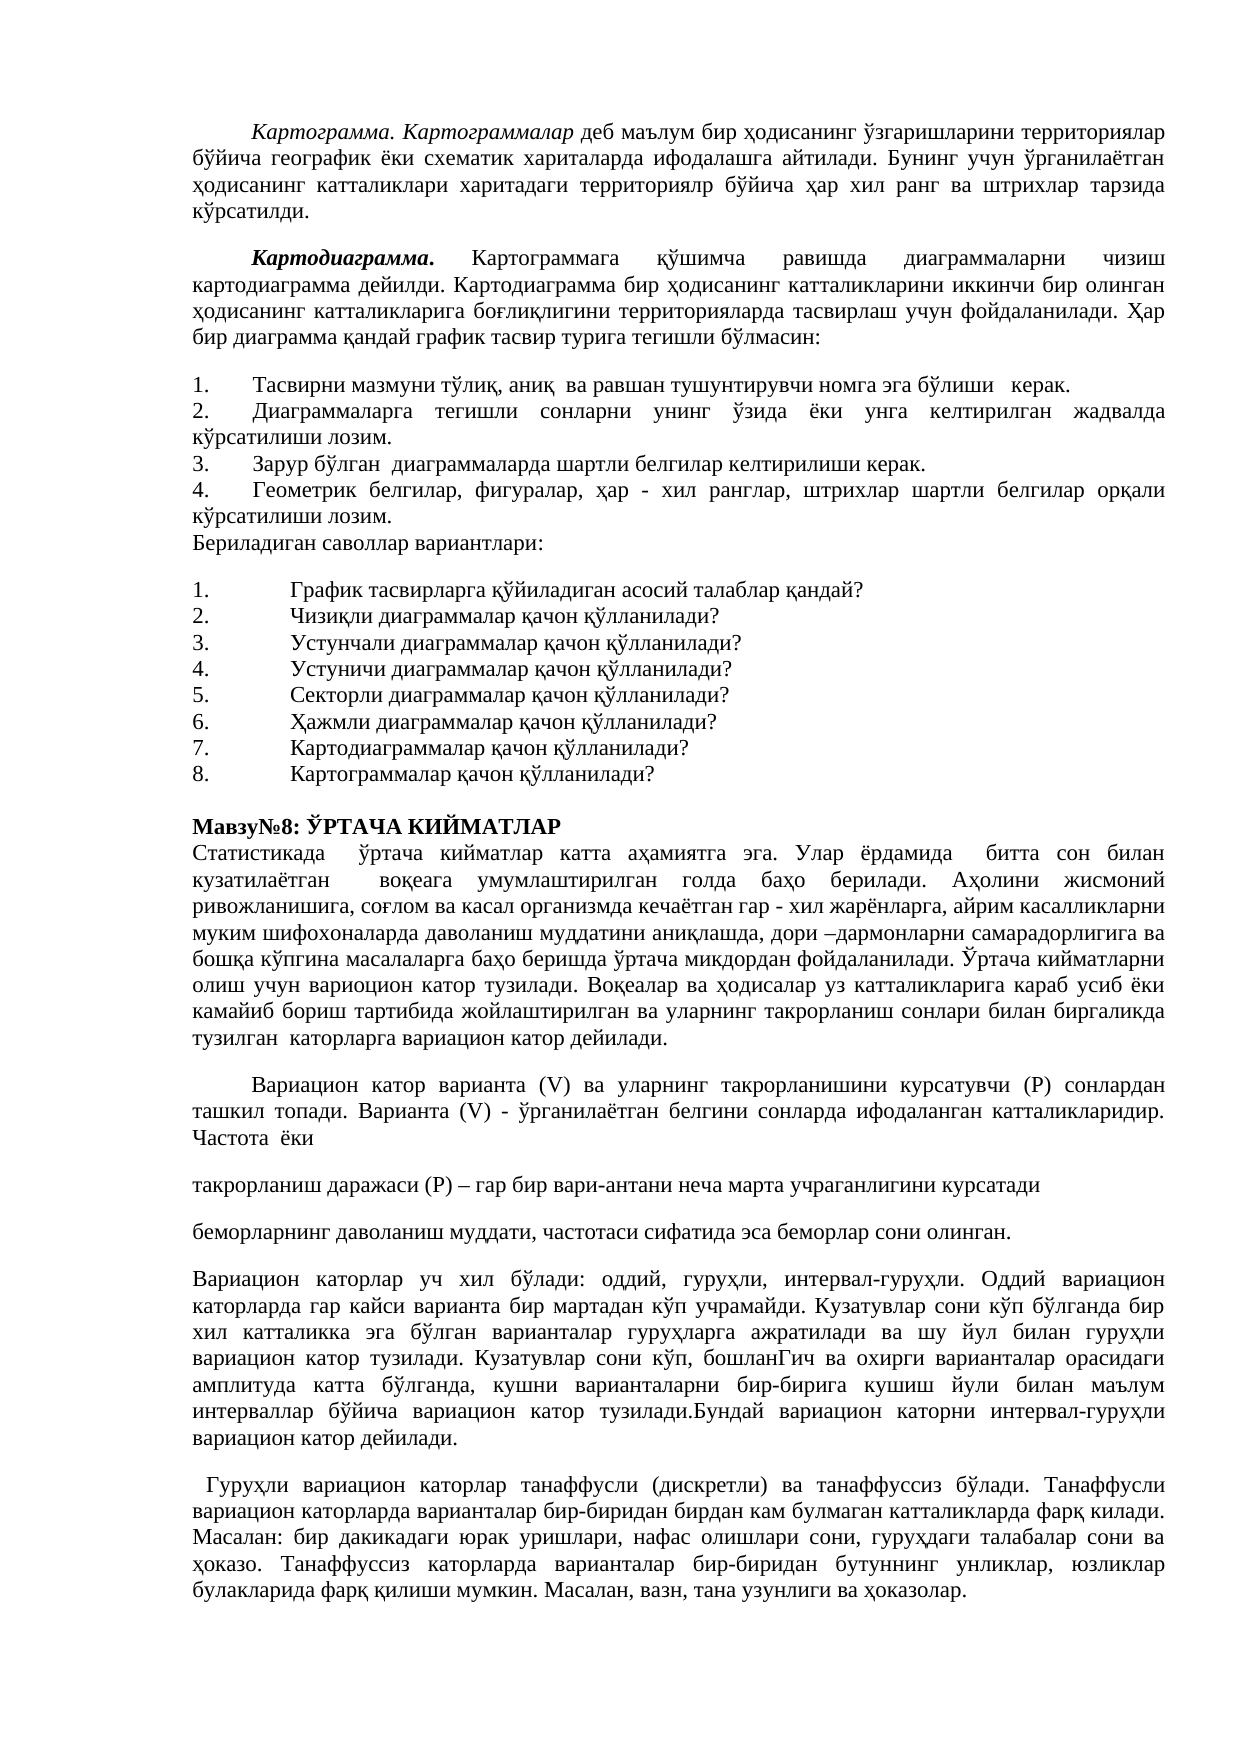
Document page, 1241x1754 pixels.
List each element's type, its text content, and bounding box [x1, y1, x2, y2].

text Вариацион каторлар уч хил бўлади: оддий, гуруҳли, интервал-гуруҳли. Оддий вариацион каторларда гар кайси варианта бир мартадан кўп учрамайди. Кузатувлар сони кўп бўлганда бир хил катталикка эга бўлган варианталар гуруҳларга ажратилади ва шу йул билан гуруҳли вариацион катор тузилади. Кузатувлар сони кўп, бошланГич ва охирги варианталар орасидаги амплитуда катта бўлганда, кушни варианталарни бир-бирига кушиш йули билан маълум интерваллар бўйича вариацион катор тузилади.Бундай вариацион каторни интервал-гуруҳли вариацион катор дейилади. [192, 1265, 1167, 1450]
list Устунчали диаграммалар қачон қўлланилади? [192, 629, 1167, 655]
list Устуничи диаграммалар қачон қўлланилади? [192, 655, 1167, 681]
list Картодиаграммалар қачон қўлланилади? [192, 734, 1167, 760]
text Картограмма. Картограммалар деб маълум бир ҳодисанинг ўзгаришларини территориялар бўйича географик ёки схематик хариталарда ифодалашга айтилади. Бунинг учун ўрганилаётган ҳодисанинг катталиклари харитадаги территориялр бўйича ҳар хил ранг ва штрихлар тарзида кўрсатилди. [192, 118, 1167, 223]
text Картодиаграмма. Картограммага қўшимча равишда диаграммаларни чизиш картодиаграмма дейилди. Картодиаграмма бир ҳодисанинг катталикларини иккинчи бир олинган ҳодисанинг катталикларига боғлиқлигини территорияларда тасвирлаш учун фойдаланилади. Ҳар бир диаграмма қандай график тасвир турига тегишли бўлмасин: [192, 244, 1167, 350]
list Тасвирни мазмуни тўлиқ, аниқ ва равшан тушунтирувчи номга эга бўлиши керак. [192, 371, 1167, 397]
list Геометрик белгилар, фигуралар, ҳар - хил ранглар, штрихлар шартли белгилар орқали кўрсатилиши лозим. [192, 476, 1167, 529]
list График тасвирларга қўйиладиган асосий талаблар қандай? [192, 576, 1167, 602]
text Бериладиган саволлар вариантлари: [192, 529, 1167, 555]
list Ҳажмли диаграммалар қачон қўлланилади? [192, 708, 1167, 734]
text Мавзу№8: ЎРТАча кИЙМАТЛАР [192, 813, 1167, 839]
text такрорланиш даражаси (Р) – гар бир вари-антани неча марта учраганлигини курсатади [192, 1171, 1167, 1197]
list Секторли диаграммалар қачон қўлланилади? [192, 681, 1167, 708]
text беморларнинг даволаниш муддати, частотаси сифатида эса беморлар сони олинган. [192, 1218, 1167, 1244]
text Статистикада ўртача кийматлар катта аҳамиятга эга. Улар ёрдамида битта сон билан кузатилаётган воқеага умумлаштирилган голда баҳо берилади. Аҳолини жисмоний ривожланишига, соғлом ва касал организмда кечаётган гар - хил жарёнларга, айрим касалликларни муким шифохоналарда даволаниш муддатини аниқлашда, дори –дармонларни самарадорлигига ва бошқа кўпгина масалаларга баҳо беришда ўртача микдордан фойдаланилади. Ўртача кийматларни олиш учун вариоцион катор тузилади. Воқеалар ва ҳодисалар уз катталикларига караб усиб ёки камайиб бориш тартибида жойлаштирилган ва уларнинг такрорланиш сонлари билан биргаликда тузилган каторларга вариацион катор дейилади. [192, 839, 1167, 1050]
list Картограммалар қачон қўлланилади? [192, 760, 1167, 787]
list Зарур бўлган диаграммаларда шартли белгилар келтирилиши керак. [192, 450, 1167, 476]
text Вариацион катор варианта (V) ва уларнинг такрорланишини курсатувчи (Р) сонлардан ташкил топади. Варианта (V) - ўрганилаётган белгини сонларда ифодаланган катталикларидир. Частота ёки [192, 1071, 1167, 1150]
list Чизиқли диаграммалар қачон қўлланилади? [192, 602, 1167, 629]
list Диаграммаларга тегишли сонларни унинг ўзида ёки унга келтирилган жадвалда кўрсатилиши лозим. [192, 397, 1167, 450]
text Гуруҳли вариацион каторлар танаффусли (дискретли) ва танаффуссиз бўлади. Танаффусли вариацион каторларда варианталар бир-биридан бирдан кам булмаган катталикларда фарқ килади. Масалан: бир дакикадаги юрак уришлари, нафас олишлари сони, гуруҳдаги талабалар сони ва ҳоказо. Танаффуссиз каторларда варианталар бир-биридан бутуннинг унликлар, юзликлар булакларида фарқ қилиши мумкин. Масалан, вазн, тана узунлиги ва ҳоказолар. [192, 1471, 1167, 1602]
